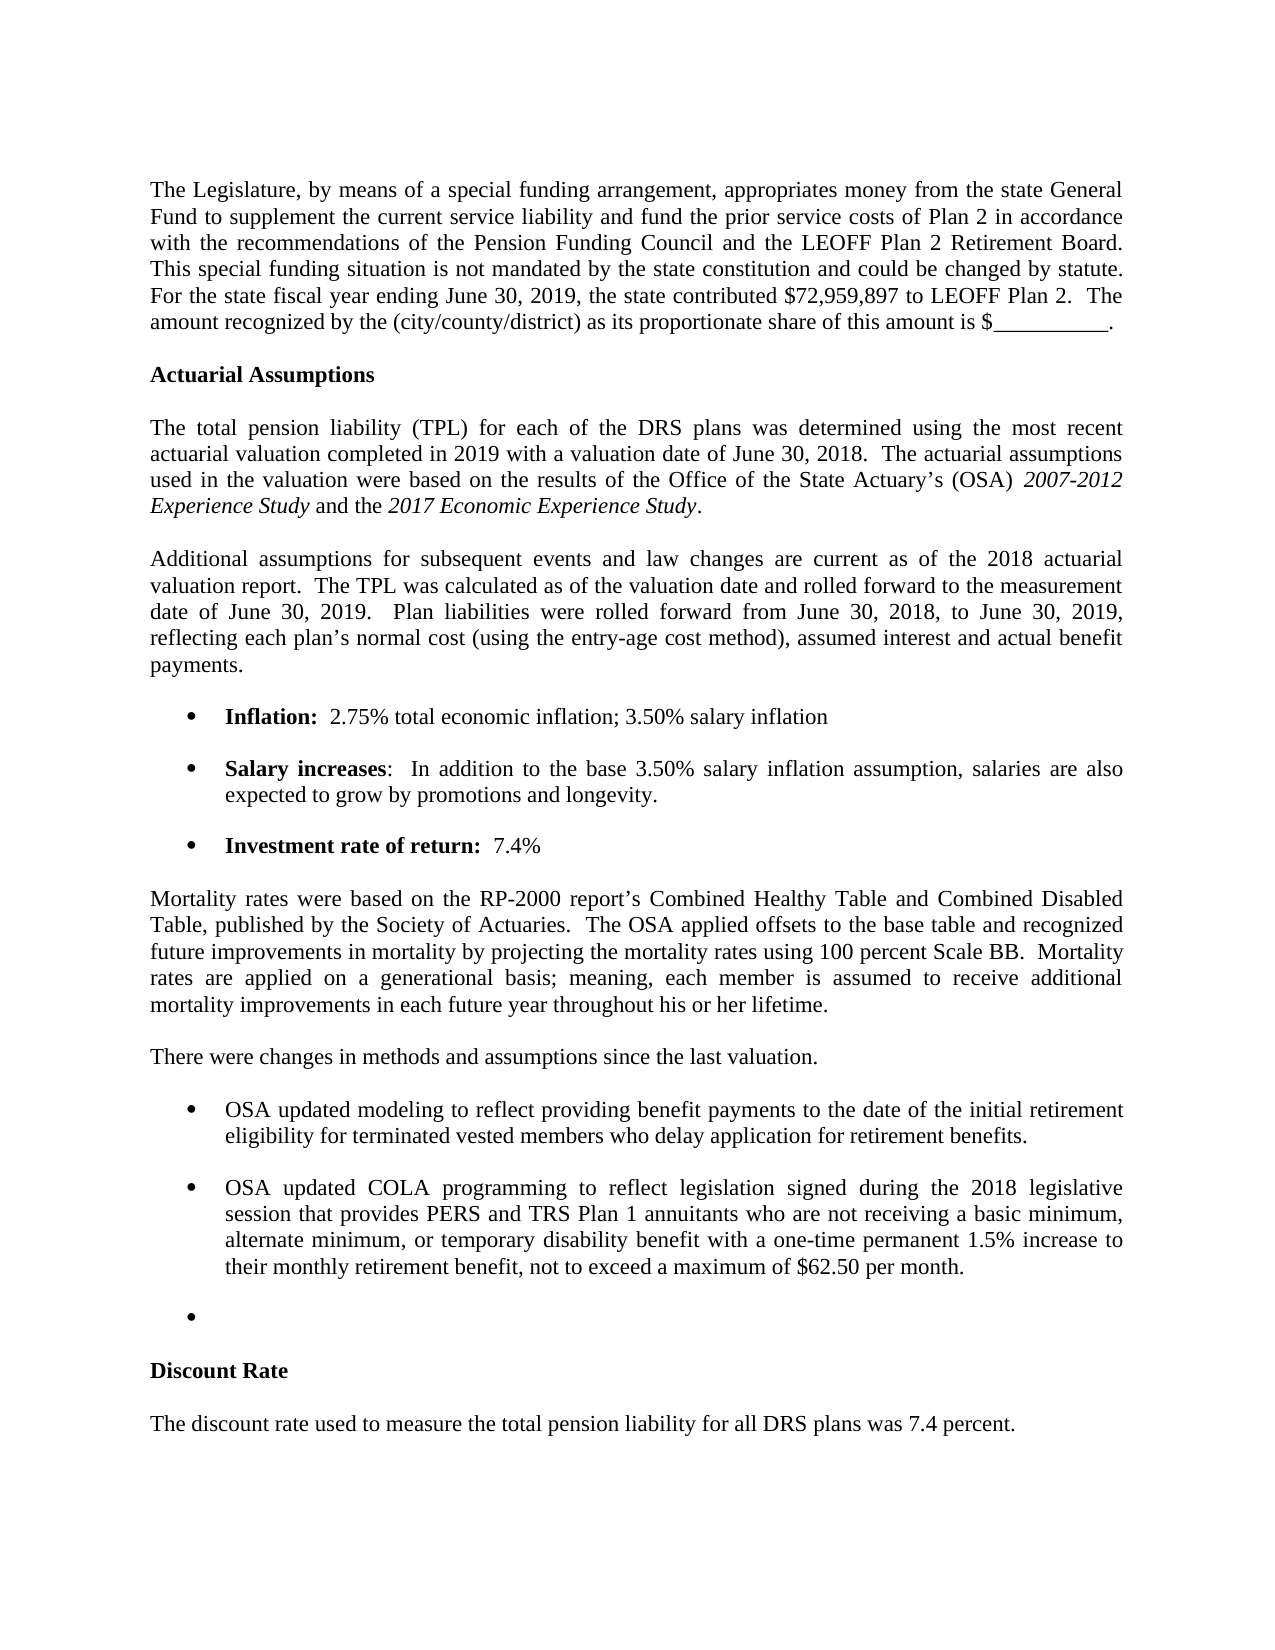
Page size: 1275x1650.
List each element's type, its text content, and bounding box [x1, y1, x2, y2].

list Inflation: 2.75% total economic inflation; 3.50% salary inflation [187, 703, 1125, 730]
text The discount rate used to measure the total pension liability for all DRS plans was 7.4 percent. [150, 1409, 1125, 1436]
text Mortality rates were based on the RP-2000 report’s Combined Healthy Table and Combined Disabled Table, published by the Society of Actuaries. The OSA applied offsets to the base table and recognized future improvements in mortality by projecting the mortality rates using 100 percent Scale BB. Mortality rates are applied on a generational basis; meaning, each member is assumed to receive additional mortality improvements in each future year throughout his or her lifetime. [150, 885, 1125, 1017]
list OSA updated COLA programming to reflect legislation signed during the 2018 legislative session that provides PERS and TRS Plan 1 annuitants who are not receiving a basic minimum, alternate minimum, or temporary disability benefit with a one-time permanent 1.5% increase to their monthly retirement benefit, not to exceed a maximum of $62.50 per month. [187, 1174, 1125, 1279]
text The total pension liability (TPL) for each of the DRS plans was determined using the most recent actuarial valuation completed in 2019 with a valuation date of June 30, 2018. The actuarial assumptions used in the valuation were based on the results of the Office of the State Actuary’s (OSA) 2007-2012 Experience Study and the 2017 Economic Experience Study. [150, 413, 1125, 519]
text Discount Rate [150, 1357, 1125, 1383]
text There were changes in methods and assumptions since the last valuation. [150, 1043, 1125, 1070]
text Actuarial Assumptions [150, 361, 1125, 387]
text The Legislature, by means of a special funding arrangement, appropriates money from the state General Fund to supplement the current service liability and fund the prior service costs of Plan 2 in accordance with the recommendations of the Pension Funding Council and the LEOFF Plan 2 Retirement Board. This special funding situation is not mandated by the state constitution and could be changed by statute. For the state fiscal year ending June 30, 2019, the state contributed $72,959,897 to LEOFF Plan 2. The amount recognized by the (city/county/district) as its proportionate share of this amount is $__________. [150, 176, 1125, 334]
list Investment rate of return: 7.4% [187, 832, 1125, 859]
text Additional assumptions for subsequent events and law changes are current as of the 2018 actuarial valuation report. The TPL was calculated as of the valuation date and rolled forward to the measurement date of June 30, 2019. Plan liabilities were rolled forward from June 30, 2018, to June 30, 2019, reflecting each plan’s normal cost (using the entry-age cost method), assumed interest and actual benefit payments. [150, 545, 1125, 677]
list OSA updated modeling to reflect providing benefit payments to the date of the initial retirement eligibility for terminated vested members who delay application for retirement benefits. [187, 1096, 1125, 1149]
list Salary increases: In addition to the base 3.50% salary inflation assumption, salaries are also expected to grow by promotions and longevity. [187, 755, 1125, 807]
